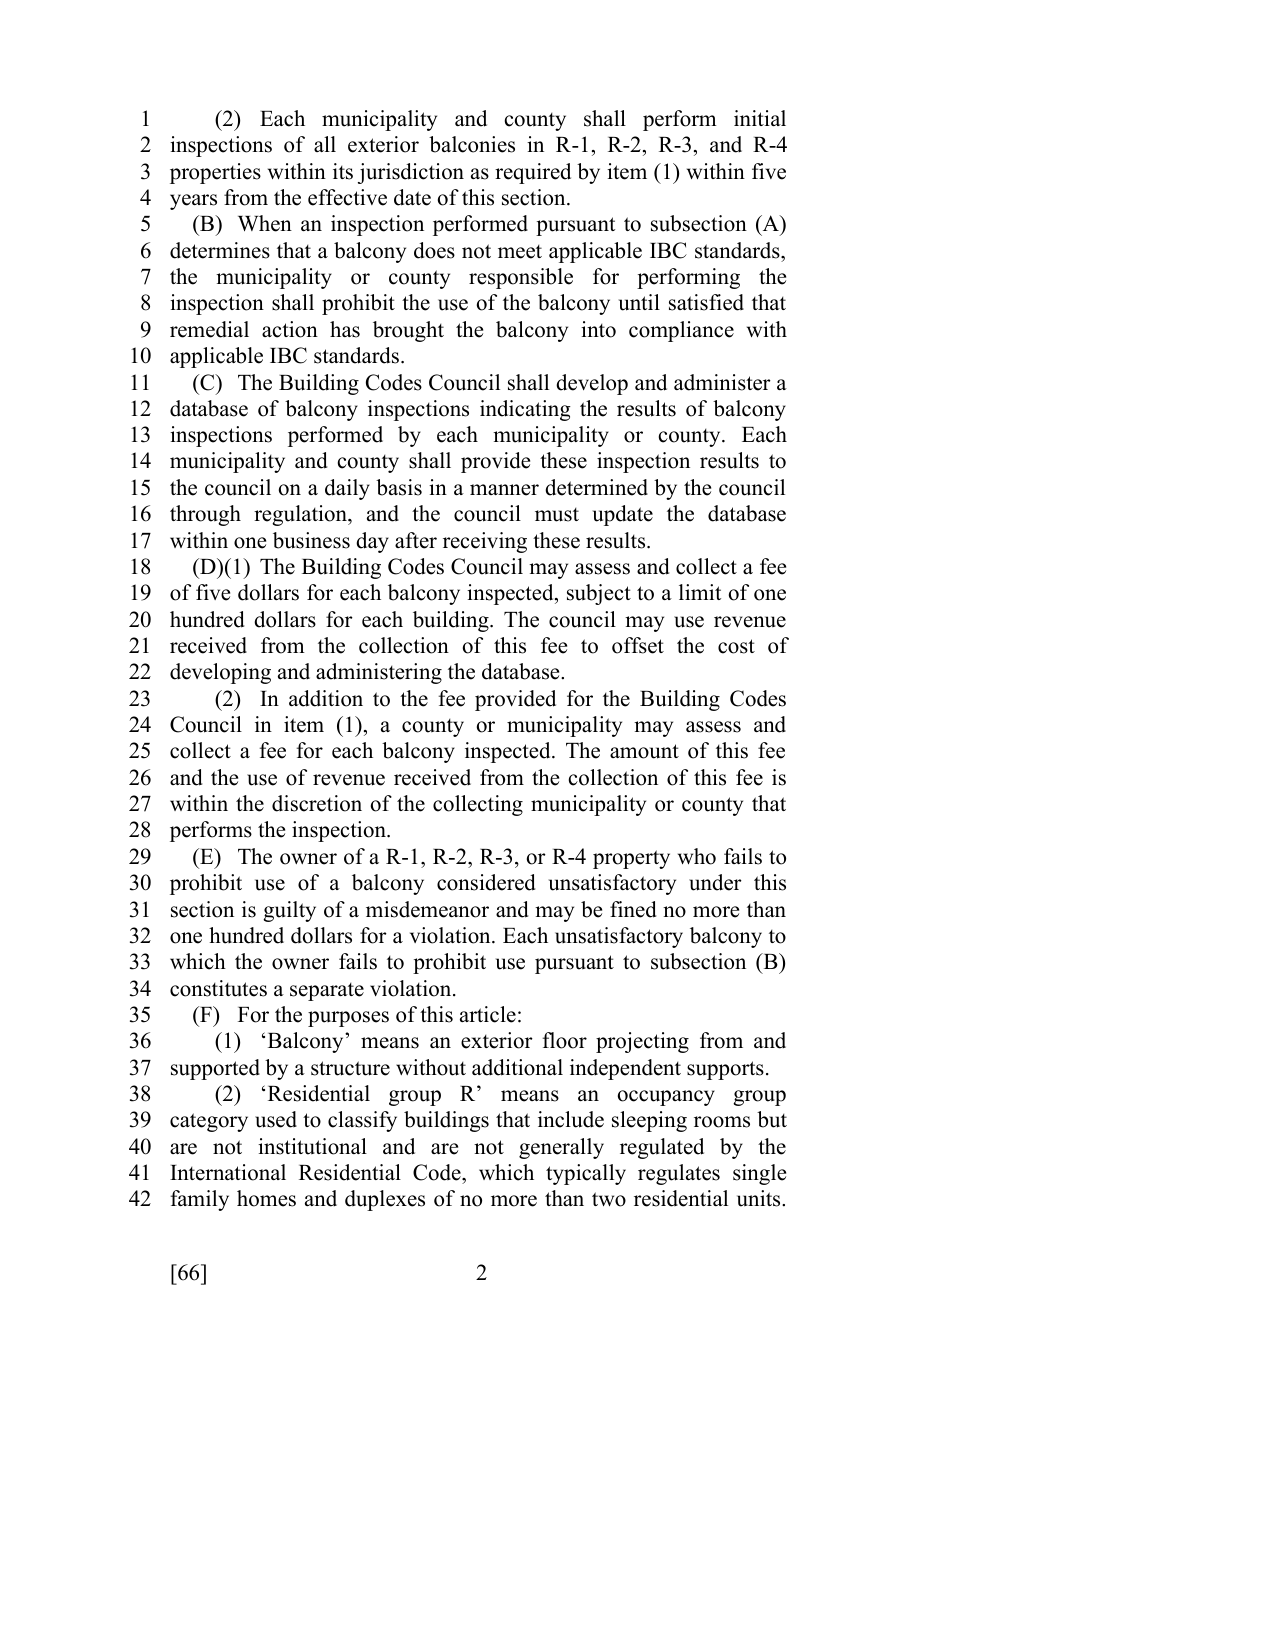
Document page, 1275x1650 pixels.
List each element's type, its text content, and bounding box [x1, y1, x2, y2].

text (F) For the purposes of this article: [169, 1001, 787, 1027]
text (2) Each municipality and county shall perform initial inspections of all exterior balconies in R-1, R-2, R-3, and R-4 properties within its jurisdiction as required by item (1) within five years from the effective date of this section. [169, 105, 787, 210]
text (D)(1) The Building Codes Council may assess and collect a fee of five dollars for each balcony inspected, subject to a limit of one hundred dollars for each building. The council may use revenue received from the collection of this fee to offset the cost of developing and administering the database. [169, 553, 787, 685]
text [169, 1080, 787, 1212]
text (E) The owner of a R-1, R-2, R-3, or R-4 property who fails to prohibit use of a balcony considered unsatisfactory under this section is guilty of a misdemeanor and may be fined no more than one hundred dollars for a violation. Each unsatisfactory balcony to which the owner fails to prohibit use pursuant to subsection (B) constitutes a separate violation. [169, 843, 787, 1001]
text (B) When an inspection performed pursuant to subsection (A) determines that a balcony does not meet applicable IBC standards, the municipality or county responsible for performing the inspection shall prohibit the use of the balcony until satisfied that remedial action has brought the balcony into compliance with applicable IBC standards. [169, 210, 787, 368]
text (C) The Building Codes Council shall develop and administer a database of balcony inspections indicating the results of balcony inspections performed by each municipality or county. Each municipality and county shall provide these inspection results to the council on a daily basis in a manner determined by the council through regulation, and the council must update the database within one business day after receiving these results. [169, 368, 787, 553]
text (2) In addition to the fee provided for the Building Codes Council in item (1), a county or municipality may assess and collect a fee for each balcony inspected. The amount of this fee and the use of revenue received from the collection of this fee is within the discretion of the collecting municipality or county that performs the inspection. [169, 685, 787, 843]
text (1) ‘Balcony’ means an exterior floor projecting from and supported by a structure without additional independent supports. [169, 1027, 787, 1080]
